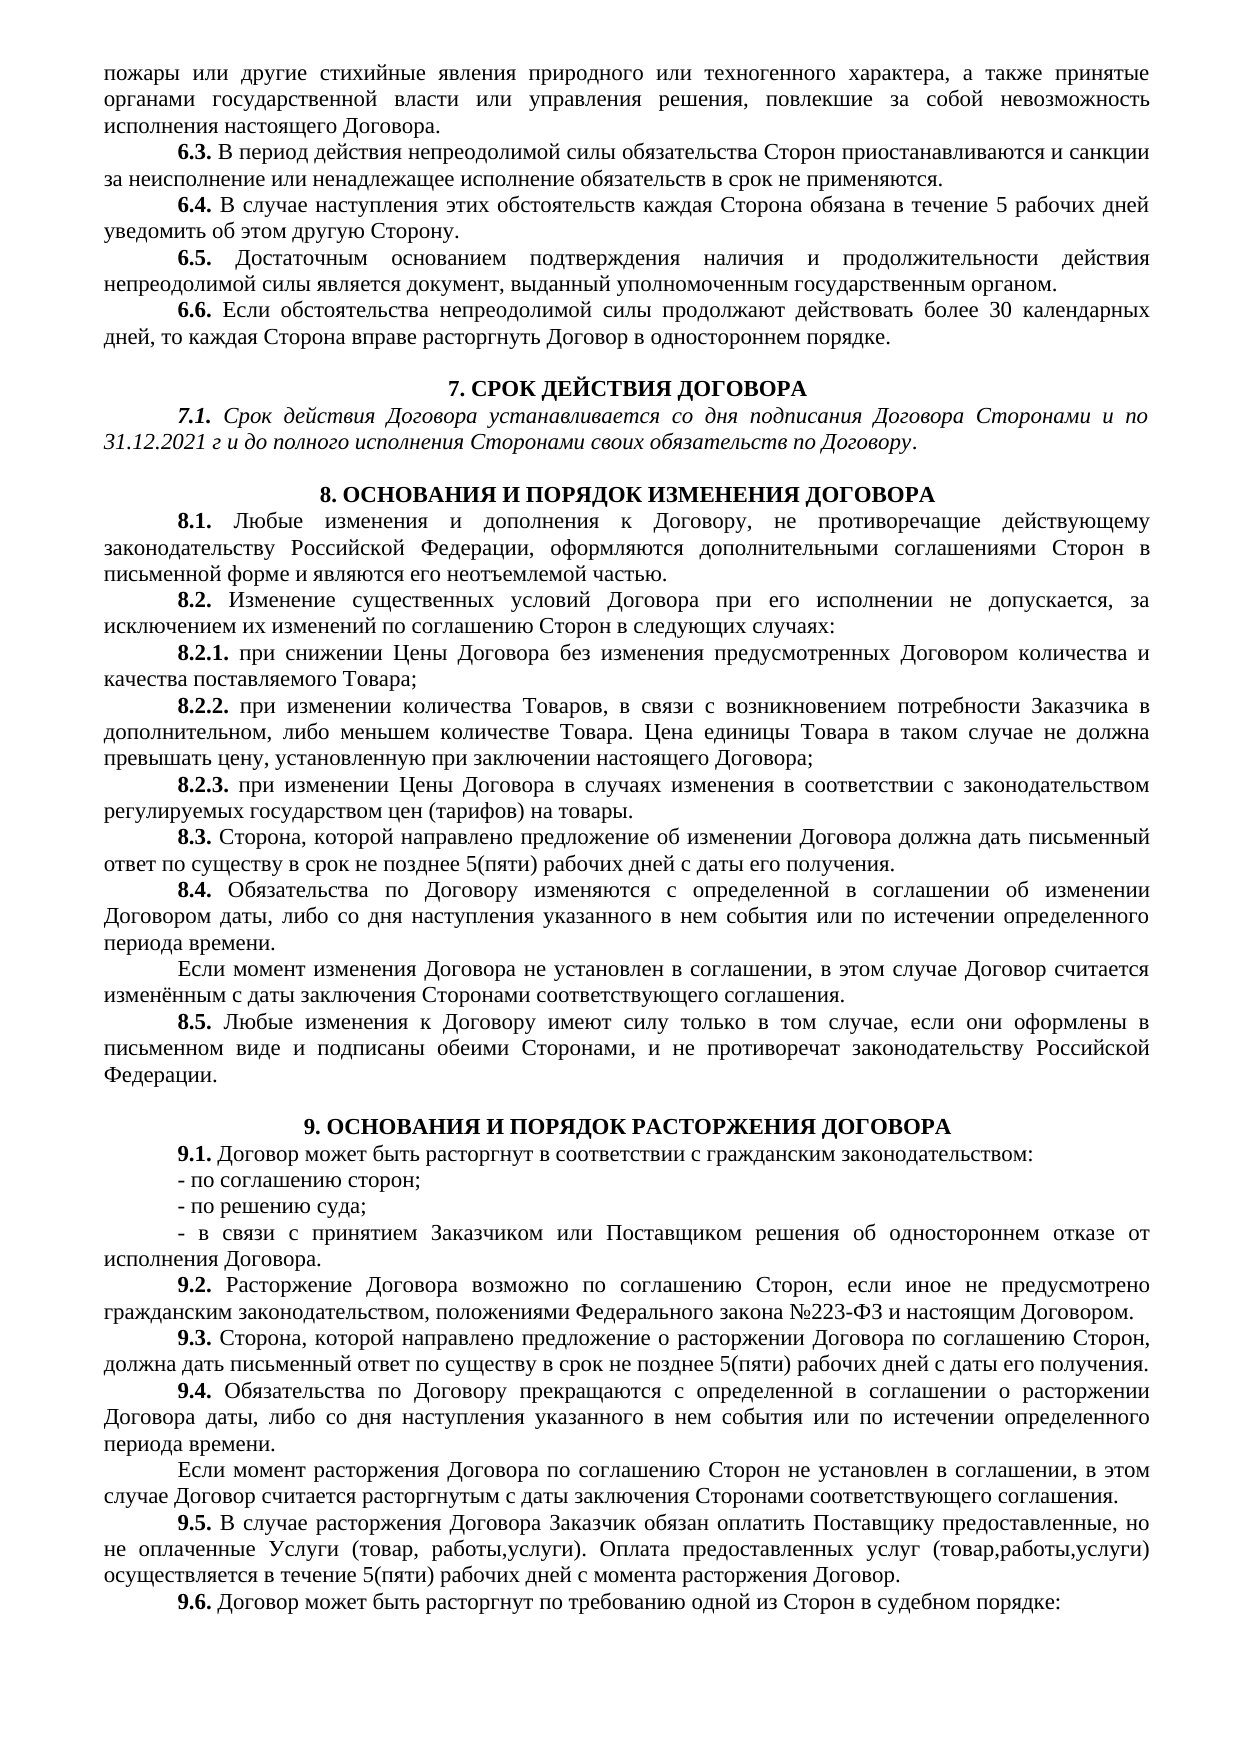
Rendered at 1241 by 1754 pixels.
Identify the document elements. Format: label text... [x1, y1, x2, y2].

text 6.6. Если обстоятельства непреодолимой силы продолжают действовать более 30 календарных дней, то каждая Сторона вправе расторгнуть Договор в одностороннем порядке. [103, 296, 1152, 349]
text 8.3. Сторона, которой направлено предложение об изменении Договора должна дать письменный ответ по существу в срок не позднее 5(пяти) рабочих дней с даты его получения. [103, 823, 1152, 876]
text 9.3. Сторона, которой направлено предложение о расторжении Договора по соглашению Сторон, должна дать письменный ответ по существу в срок не позднее 5(пяти) рабочих дней с даты его получения. [103, 1324, 1152, 1377]
text 8.4. Обязательства по Договору изменяются с определенной в соглашении об изменении Договором даты, либо со дня наступления указанного в нем события или по истечении определенного периода времени. [103, 876, 1152, 955]
text 9.2. Расторжение Договора возможно по соглашению Сторон, если иное не предусмотрено гражданским законодательством, положениями Федерального закона №223-ФЗ и настоящим Договором. [103, 1271, 1152, 1324]
text 8.2.3. при изменении Цены Договора в случаях изменения в соответствии с законодательством регулируемых государством цен (тарифов) на товары. [103, 771, 1152, 823]
text 6.3. В период действия непреодолимой силы обязательства Сторон приостанавливаются и санкции за неисполнение или ненадлежащее исполнение обязательств в срок не применяются. [103, 138, 1152, 191]
text 9.1. Договор может быть расторгнут в соответствии с гражданским законодательством: [103, 1140, 1152, 1166]
text 9. ОСНОВАНИЯ И ПОРЯДОК РАСТОРЖЕНИЯ ДОГОВОРА [103, 1113, 1152, 1140]
text - в связи с принятием Заказчиком или Поставщиком решения об одностороннем отказе от исполнения Договора. [103, 1219, 1152, 1271]
text 6.5. Достаточным основанием подтверждения наличия и продолжительности действия непреодолимой силы является документ, выданный уполномоченным государственным органом. [103, 244, 1152, 296]
text - по решению суда; [103, 1192, 1152, 1219]
text 7. СРОК ДЕЙСТВИЯ ДОГОВОРА [103, 375, 1152, 402]
text 7.1. Срок действия Договора устанавливается со дня подписания Договора Сторонами и по 31.12.2021 г и до полного исполнения Сторонами своих обязательств по Договору. [103, 402, 1152, 454]
text Если момент расторжения Договора по соглашению Сторон не установлен в соглашении, в этом случае Договор считается расторгнутым с даты заключения Сторонами соответствующего соглашения. [103, 1456, 1152, 1509]
text 9.6. Договор может быть расторгнут по требованию одной из Сторон в судебном порядке: [103, 1588, 1152, 1614]
text 8.2. Изменение существенных условий Договора при его исполнении не допускается, за исключением их изменений по соглашению Сторон в следующих случаях: [103, 586, 1152, 639]
text 8.2.2. при изменении количества Товаров, в связи с возникновением потребности Заказчика в дополнительном, либо меньшем количестве Товара. Цена единицы Товара в таком случае не должна превышать цену, установленную при заключении настоящего Договора; [103, 692, 1152, 771]
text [103, 59, 1152, 138]
text - по соглашению сторон; [103, 1166, 1152, 1192]
text Если момент изменения Договора не установлен в соглашении, в этом случае Договор считается изменённым с даты заключения Сторонами соответствующего соглашения. [103, 955, 1152, 1008]
text 6.4. В случае наступления этих обстоятельств каждая Сторона обязана в течение 5 рабочих дней уведомить об этом другую Сторону. [103, 191, 1152, 244]
text 8. ОСНОВАНИЯ И ПОРЯДОК ИЗМЕНЕНИЯ ДОГОВОРА [103, 481, 1152, 507]
text 8.5. Любые изменения к Договору имеют силу только в том случае, если они оформлены в письменном виде и подписаны обеими Сторонами, и не противоречат законодательству Российской Федерации. [103, 1008, 1152, 1087]
text 8.1. Любые изменения и дополнения к Договору, не противоречащие действующему законодательству Российской Федерации, оформляются дополнительными соглашениями Сторон в письменной форме и являются его неотъемлемой частью. [103, 507, 1152, 586]
text 9.5. В случае расторжения Договора Заказчик обязан оплатить Поставщику предоставленные, но не оплаченные Услуги (товар, работы,услуги). Оплата предоставленных услуг (товар,работы,услуги) осуществляется в течение 5(пяти) рабочих дней с момента расторжения Договор. [103, 1509, 1152, 1588]
text 8.2.1. при снижении Цены Договора без изменения предусмотренных Договором количества и качества поставляемого Товара; [103, 639, 1152, 692]
text 9.4. Обязательства по Договору прекращаются с определенной в соглашении о расторжении Договора даты, либо со дня наступления указанного в нем события или по истечении определенного периода времени. [103, 1377, 1152, 1456]
